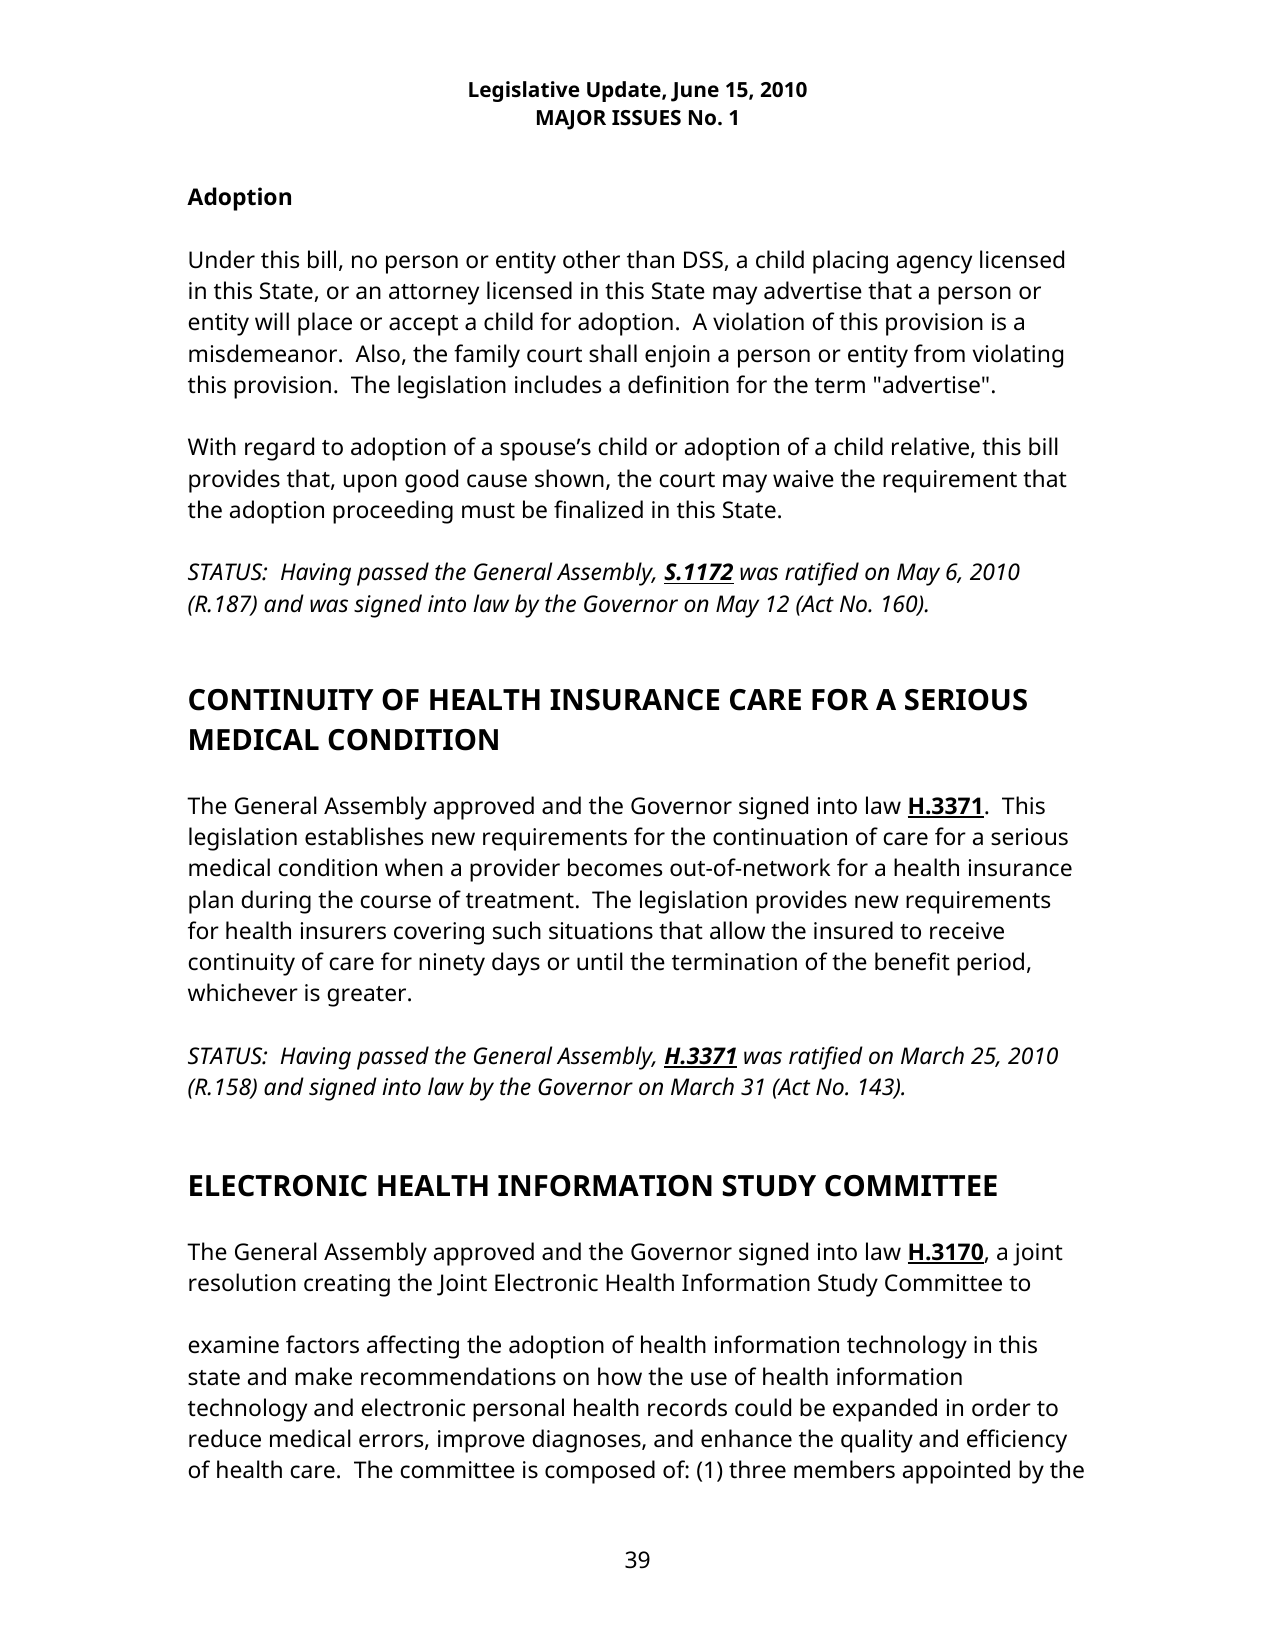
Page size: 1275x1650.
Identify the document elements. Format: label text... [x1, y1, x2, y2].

text With regard to adoption of a spouse’s child or adoption of a child relative, this bill provides that, upon good cause shown, the court may waive the requirement that the adoption proceeding must be finalized in this State. [187, 431, 1087, 525]
text Adoption [187, 181, 1087, 212]
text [187, 1329, 1087, 1486]
text CONTINUITY OF HEALTH INSURANCE CARE FOR A SERIOUS MEDICAL CONDITION [187, 679, 1087, 758]
text The General Assembly approved and the Governor signed into law H.3170, a joint resolution creating the Joint Electronic Health Information Study Committee to [187, 1236, 1087, 1298]
text Under this bill, no person or entity other than DSS, a child placing agency licensed in this State, or an attorney licensed in this State may advertise that a person or entity will place or accept a child for adoption. A violation of this provision is a misdemeanor. Also, the family court shall enjoin a person or entity from violating this provision. The legislation includes a definition for the term "advertise". [187, 244, 1087, 400]
text STATUS: Having passed the General Assembly, S.1172 was ratified on May 6, 2010 (R.187) and was signed into law by the Governor on May 12 (Act No. 160). [187, 556, 1087, 619]
text ELECTRONIC HEALTH INFORMATION STUDY COMMITTEE [187, 1165, 1087, 1204]
text The General Assembly approved and the Governor signed into law H.3371. This legislation establishes new requirements for the continuation of care for a serious medical condition when a provider becomes out-of-network for a health insurance plan during the course of treatment. The legislation provides new requirements for health insurers covering such situations that allow the insured to receive continuity of care for ninety days or until the termination of the benefit period, whichever is greater. [187, 790, 1087, 1008]
text STATUS: Having passed the General Assembly, H.3371 was ratified on March 25, 2010 (R.158) and signed into law by the Governor on March 31 (Act No. 143). [187, 1040, 1087, 1102]
